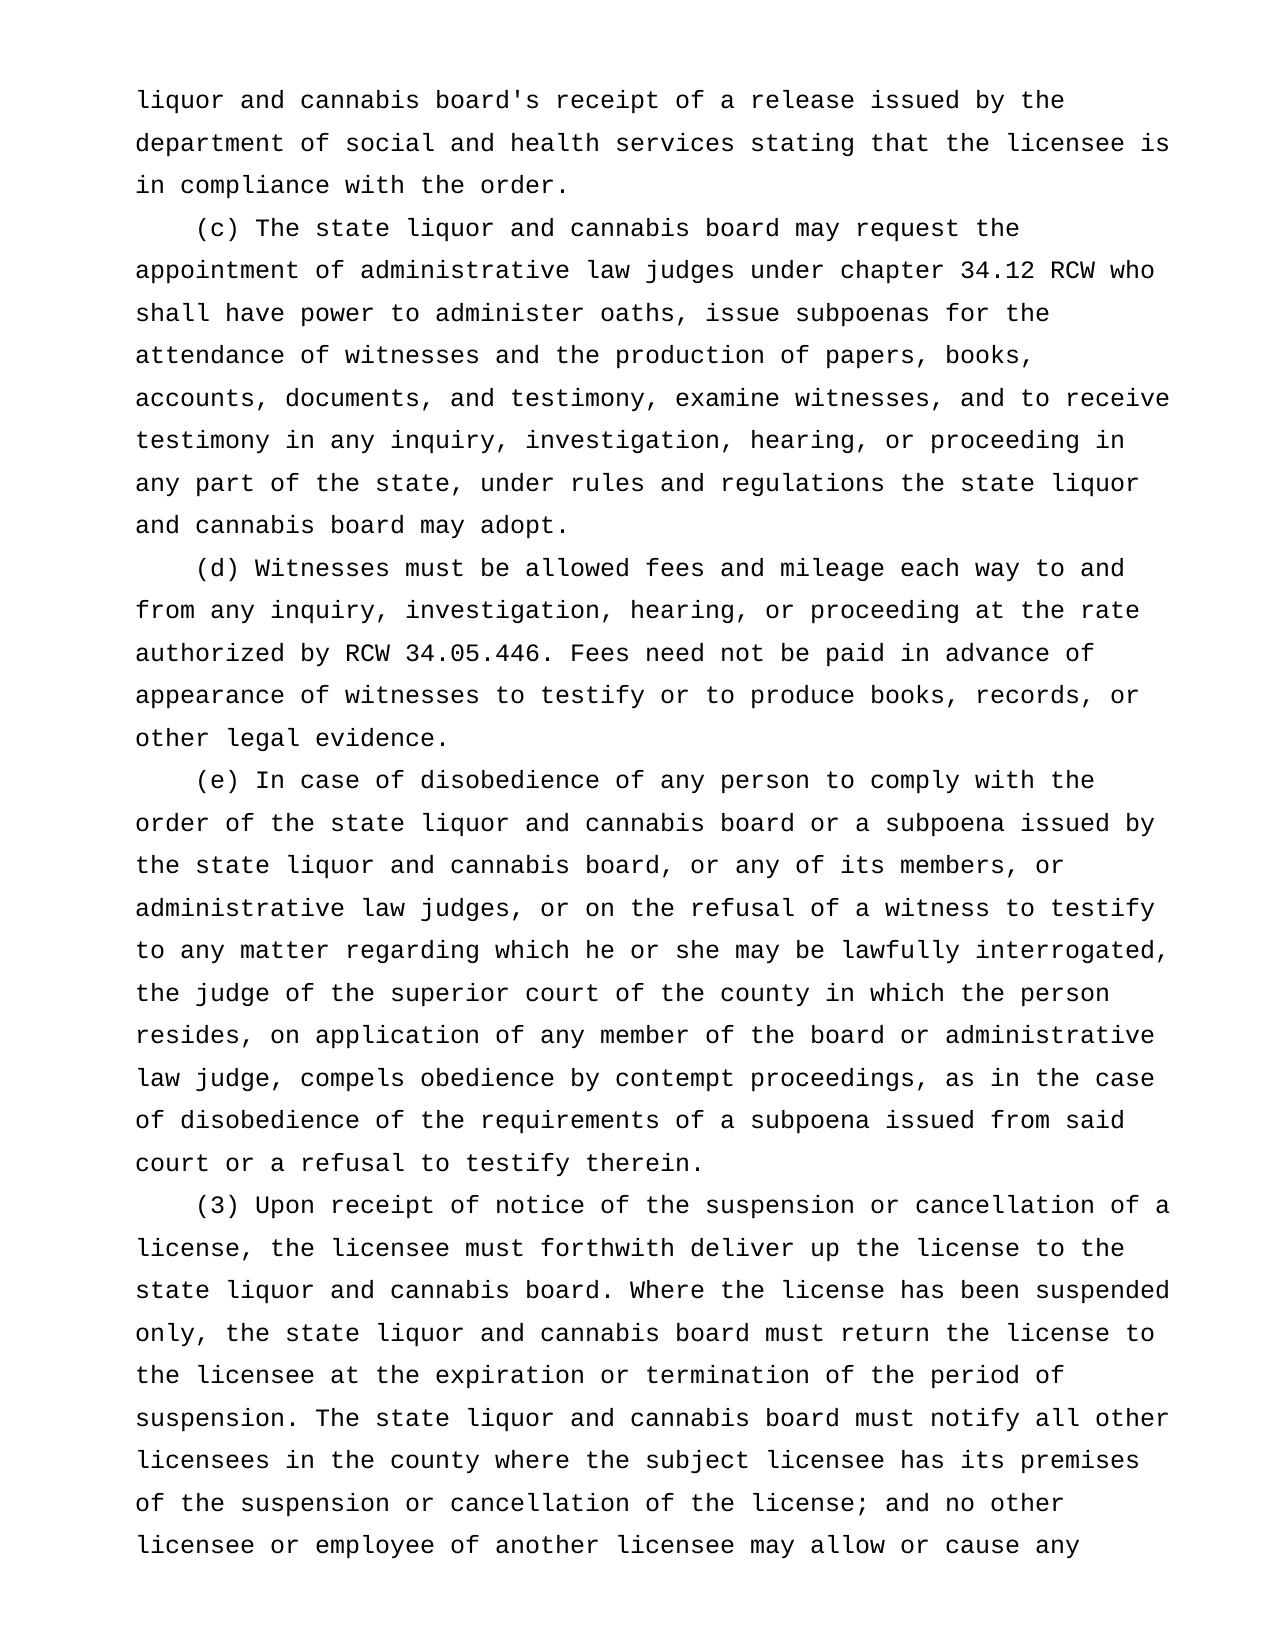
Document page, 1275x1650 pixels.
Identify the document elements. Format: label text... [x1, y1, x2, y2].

text (e) In case of disobedience of any person to comply with the order of the state liquor and cannabis board or a subpoena issued by the state liquor and cannabis board, or any of its members, or administrative law judges, or on the refusal of a witness to testify to any matter regarding which he or she may be lawfully interrogated, the judge of the superior court of the county in which the person resides, on application of any member of the board or administrative law judge, compels obedience by contempt proceedings, as in the case of disobedience of the requirements of a subpoena issued from said court or a refusal to testify therein. [135, 755, 1170, 1180]
text (c) The state liquor and cannabis board may request the appointment of administrative law judges under chapter 34.12 RCW who shall have power to administer oaths, issue subpoenas for the attendance of witnesses and the production of papers, books, accounts, documents, and testimony, examine witnesses, and to receive testimony in any inquiry, investigation, hearing, or proceeding in any part of the state, under rules and regulations the state liquor and cannabis board may adopt. [135, 202, 1170, 542]
text (d) Witnesses must be allowed fees and mileage each way to and from any inquiry, investigation, hearing, or proceeding at the rate authorized by RCW 34.05.446. Fees need not be paid in advance of appearance of witnesses to testify or to produce books, records, or other legal evidence. [135, 542, 1170, 755]
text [135, 75, 1170, 202]
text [135, 1180, 1170, 1562]
